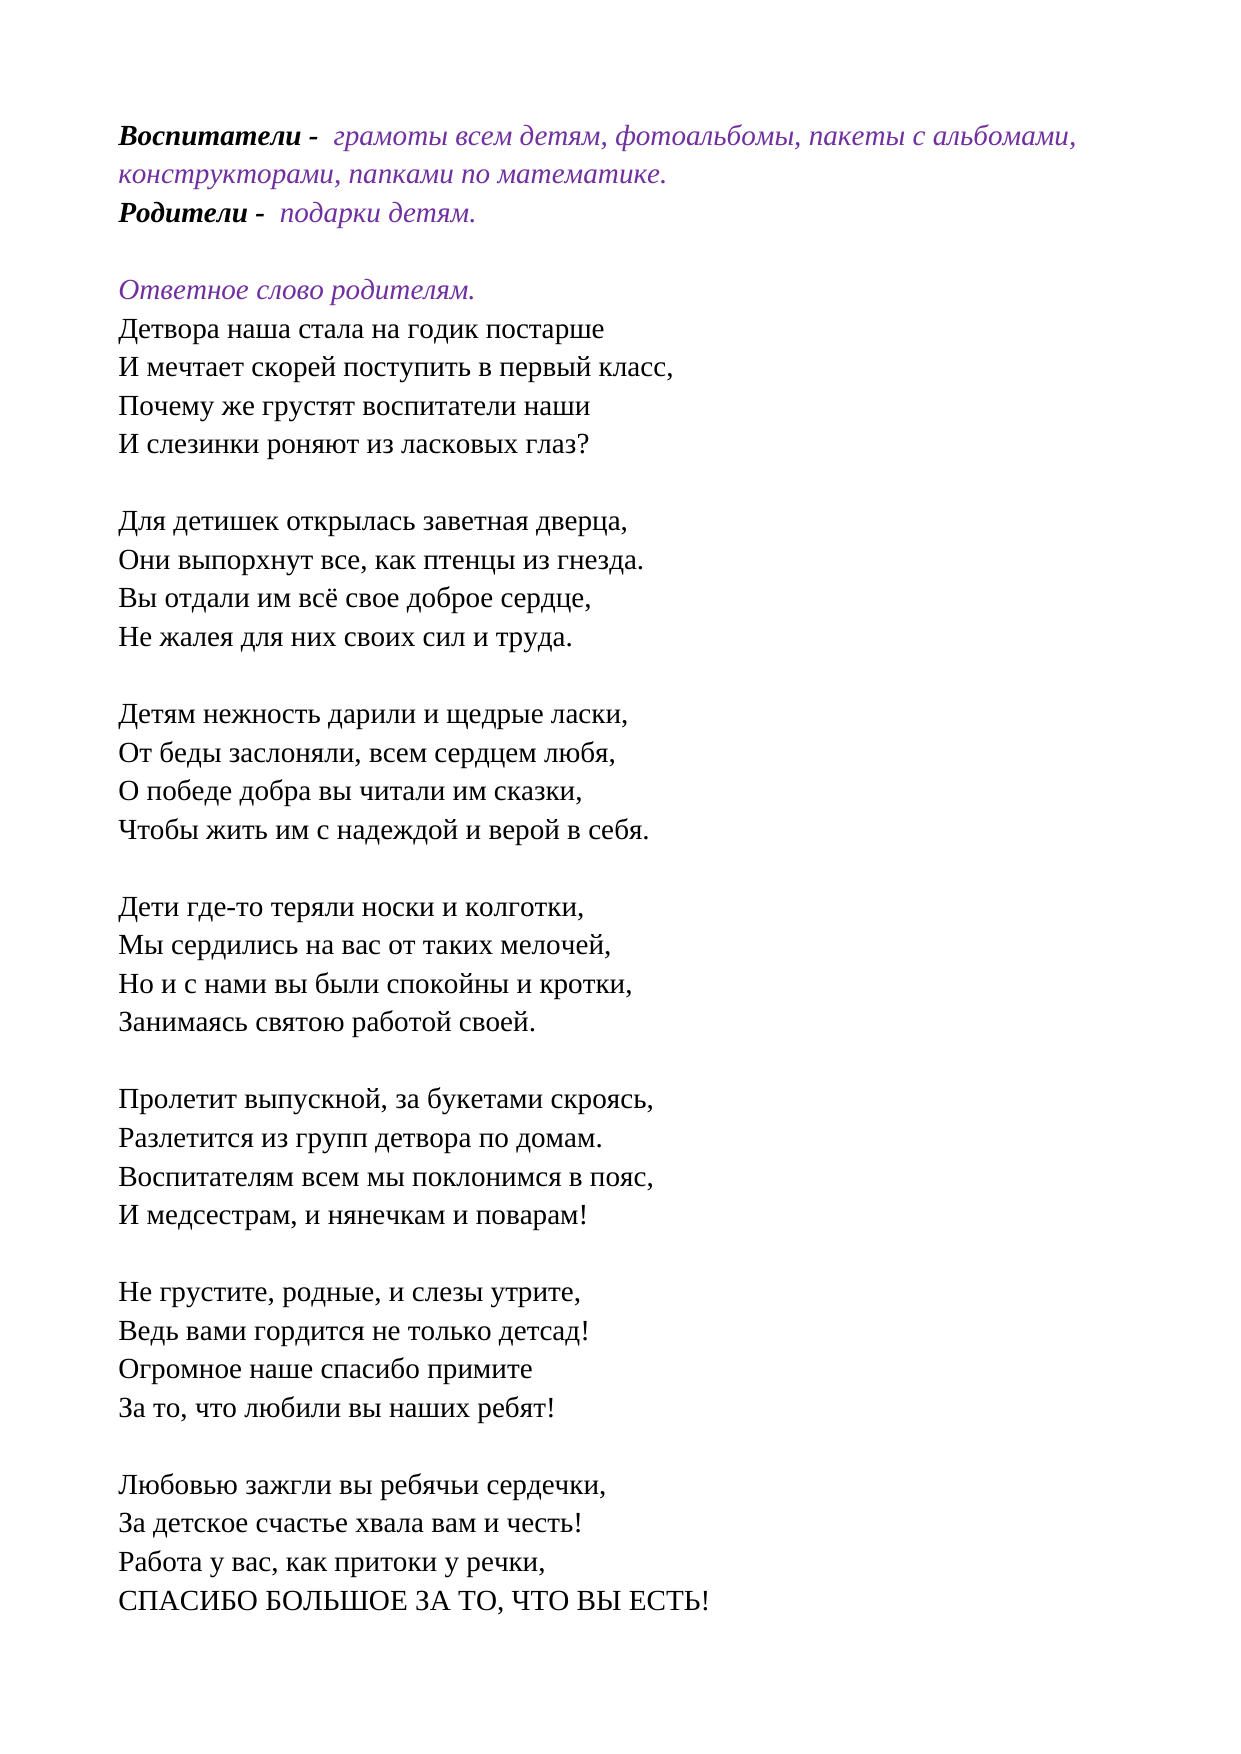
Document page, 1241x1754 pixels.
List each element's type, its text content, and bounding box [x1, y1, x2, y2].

text Для детишек открылась заветная дверца, [118, 503, 1122, 537]
text Ответное слово родителям. [118, 272, 1122, 306]
text Дети где-то теряли носки и колготки, [118, 889, 1122, 922]
text Почему же грустят воспитатели наши [118, 388, 1122, 421]
text Мы сердились на вас от таких мелочей, [118, 927, 1122, 961]
text СПАСИБО БОЛЬШОЕ ЗА ТО, ЧТО ВЫ ЕСТЬ! [118, 1583, 1122, 1616]
text И мечтает скорей поступить в первый класс, [118, 349, 1122, 383]
text Детям нежность дарили и щедрые ласки, [118, 696, 1122, 730]
text Но и с нами вы были спокойны и кротки, [118, 966, 1122, 999]
text Работа у вас, как притоки у речки, [118, 1544, 1122, 1578]
text Вы отдали им всё свое доброе сердце, [118, 581, 1122, 614]
text Огромное наше спасибо примите [118, 1351, 1122, 1385]
text О победе добра вы читали им сказки, [118, 773, 1122, 807]
text Детвора наша стала на годик постарше [118, 311, 1122, 344]
text И слезинки роняют из ласковых глаз? [118, 426, 1122, 460]
text Воспитателям всем мы поклонимся в пояс, [118, 1159, 1122, 1192]
text Чтобы жить им с надеждой и верой в себя. [118, 812, 1122, 845]
text Пролетит выпускной, за букетами скроясь, [118, 1082, 1122, 1115]
text Не грустите, родные, и слезы утрите, [118, 1274, 1122, 1308]
text Ведь вами гордится не только детсад! [118, 1313, 1122, 1346]
text Они выпорхнут все, как птенцы из гнезда. [118, 542, 1122, 576]
text Занимаясь святою работой своей. [118, 1004, 1122, 1038]
text От беды заслоняли, всем сердцем любя, [118, 735, 1122, 768]
text За то, что любили вы наших ребят! [118, 1390, 1122, 1423]
text И медсестрам, и нянечкам и поварам! [118, 1197, 1122, 1231]
text Воспитатели - грамоты всем детям, фотоальбомы, пакеты с альбомами, конструкторами, папками по математике. [118, 118, 1122, 190]
text Не жалея для них своих сил и труда. [118, 619, 1122, 653]
text Разлетится из групп детвора по домам. [118, 1120, 1122, 1154]
text Любовью зажгли вы ребячьи сердечки, [118, 1467, 1122, 1501]
text За детское счастье хвала вам и честь! [118, 1506, 1122, 1539]
text Родители - подарки детям. [118, 195, 1122, 229]
